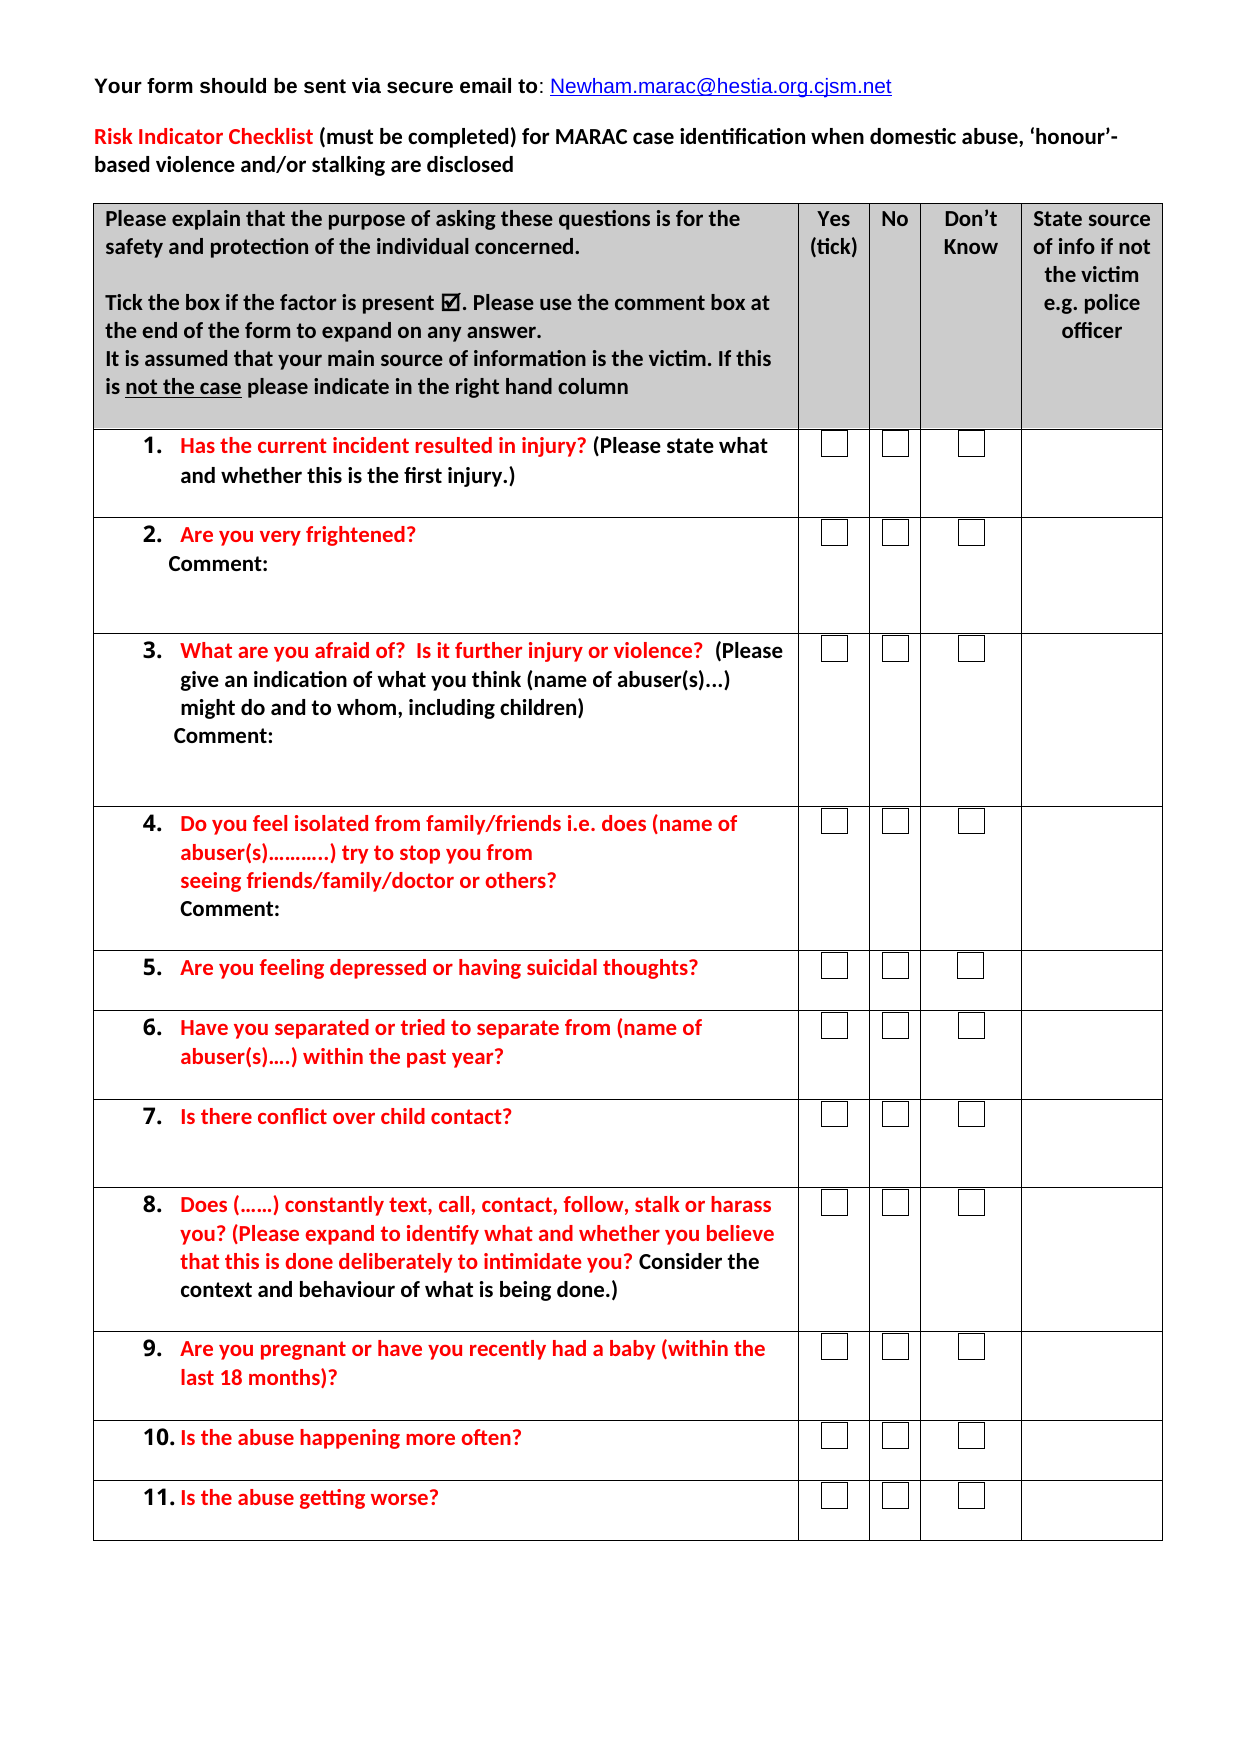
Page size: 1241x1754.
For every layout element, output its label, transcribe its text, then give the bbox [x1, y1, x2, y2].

table_cell [1022, 1481, 1162, 1540]
table_cell [921, 1332, 1021, 1419]
table_cell [921, 518, 1021, 633]
table_cell [921, 1100, 1021, 1187]
table_cell [799, 1188, 869, 1331]
table_cell [870, 1100, 920, 1187]
table_cell Are you pregnant or have you recently had a baby (within the last 18 months)? [94, 1332, 798, 1419]
table_cell [799, 1011, 869, 1098]
table_cell [1022, 430, 1162, 517]
table_cell [799, 807, 869, 950]
table_cell Is the abuse getting worse? [94, 1481, 798, 1540]
table_cell [799, 1100, 869, 1187]
table_cell Do you feel isolated from family/friends i.e. does (name of abuser(s)………..) try to stop you from seeing friends/family/doctor or others? Comment: [94, 807, 798, 950]
table_cell Are you feeling depressed or having suicidal thoughts? [94, 951, 798, 1010]
table_cell [1022, 1332, 1162, 1419]
table_header No [870, 204, 920, 428]
table_cell [921, 430, 1021, 517]
table_cell [1022, 1188, 1162, 1331]
table_cell [870, 951, 920, 1010]
table_header Yes (tick) [799, 204, 869, 428]
table_cell [799, 634, 869, 806]
table_cell [799, 951, 869, 1010]
table_cell [870, 1481, 920, 1540]
table_cell [799, 1481, 869, 1540]
table_cell [799, 518, 869, 633]
table_cell Has the current incident resulted in injury? (Please state what and whether this is the first injury.) [94, 430, 798, 517]
table_cell [1022, 1100, 1162, 1187]
table_cell [1022, 1421, 1162, 1480]
table_cell [870, 807, 920, 950]
table_cell [921, 1481, 1021, 1540]
table_header Please explain that the purpose of asking these questions is for the safety and protection of the individual concerned. Tick the box if the factor is present . Please use the comment box at the end of the form to expand on any answer. It is assumed that your main source of information is the victim. If this is not the case please indicate in the right hand column [94, 204, 798, 428]
table_cell [870, 634, 920, 806]
table_cell [921, 951, 1021, 1010]
table_cell [1022, 951, 1162, 1010]
table_cell [921, 1421, 1021, 1480]
table_cell [799, 1332, 869, 1419]
table_cell [870, 430, 920, 517]
table_cell Is the abuse happening more often? [94, 1421, 798, 1480]
table_header State source of info if not the victim e.g. police officer [1022, 204, 1162, 428]
table_cell [870, 518, 920, 633]
table_header Don’t Know [921, 204, 1021, 428]
table_cell Does (……) constantly text, call, contact, follow, stalk or harass you? (Please expand to identify what and whether you believe that this is done deliberately to intimidate you? Consider the context and behaviour of what is being done.) [94, 1188, 798, 1331]
table_cell Have you separated or tried to separate from (name of abuser(s)….) within the past year? [94, 1011, 798, 1098]
table_cell [921, 634, 1021, 806]
table_cell [870, 1188, 920, 1331]
table_cell What are you afraid of? Is it further injury or violence? (Please give an indication of what you think (name of abuser(s)...) might do and to whom, including children) Comment: [94, 634, 798, 806]
table_cell [921, 807, 1021, 950]
table_cell [1022, 634, 1162, 806]
table_cell [870, 1011, 920, 1098]
table_cell [1022, 518, 1162, 633]
table_cell [870, 1332, 920, 1419]
table_cell Are you very frightened? Comment: [94, 518, 798, 633]
table_cell [1022, 807, 1162, 950]
table_cell [921, 1011, 1021, 1098]
text Risk Indicator Checklist (must be completed) for MARAC case identification when domestic abuse, ‘honour’- based violence and/or stalking are disclosed [94, 122, 1162, 178]
table_cell [921, 1188, 1021, 1331]
table_cell Is there conflict over child contact? [94, 1100, 798, 1187]
table_cell [1022, 1011, 1162, 1098]
table_cell [870, 1421, 920, 1480]
table_cell [799, 430, 869, 517]
table_cell [799, 1421, 869, 1480]
